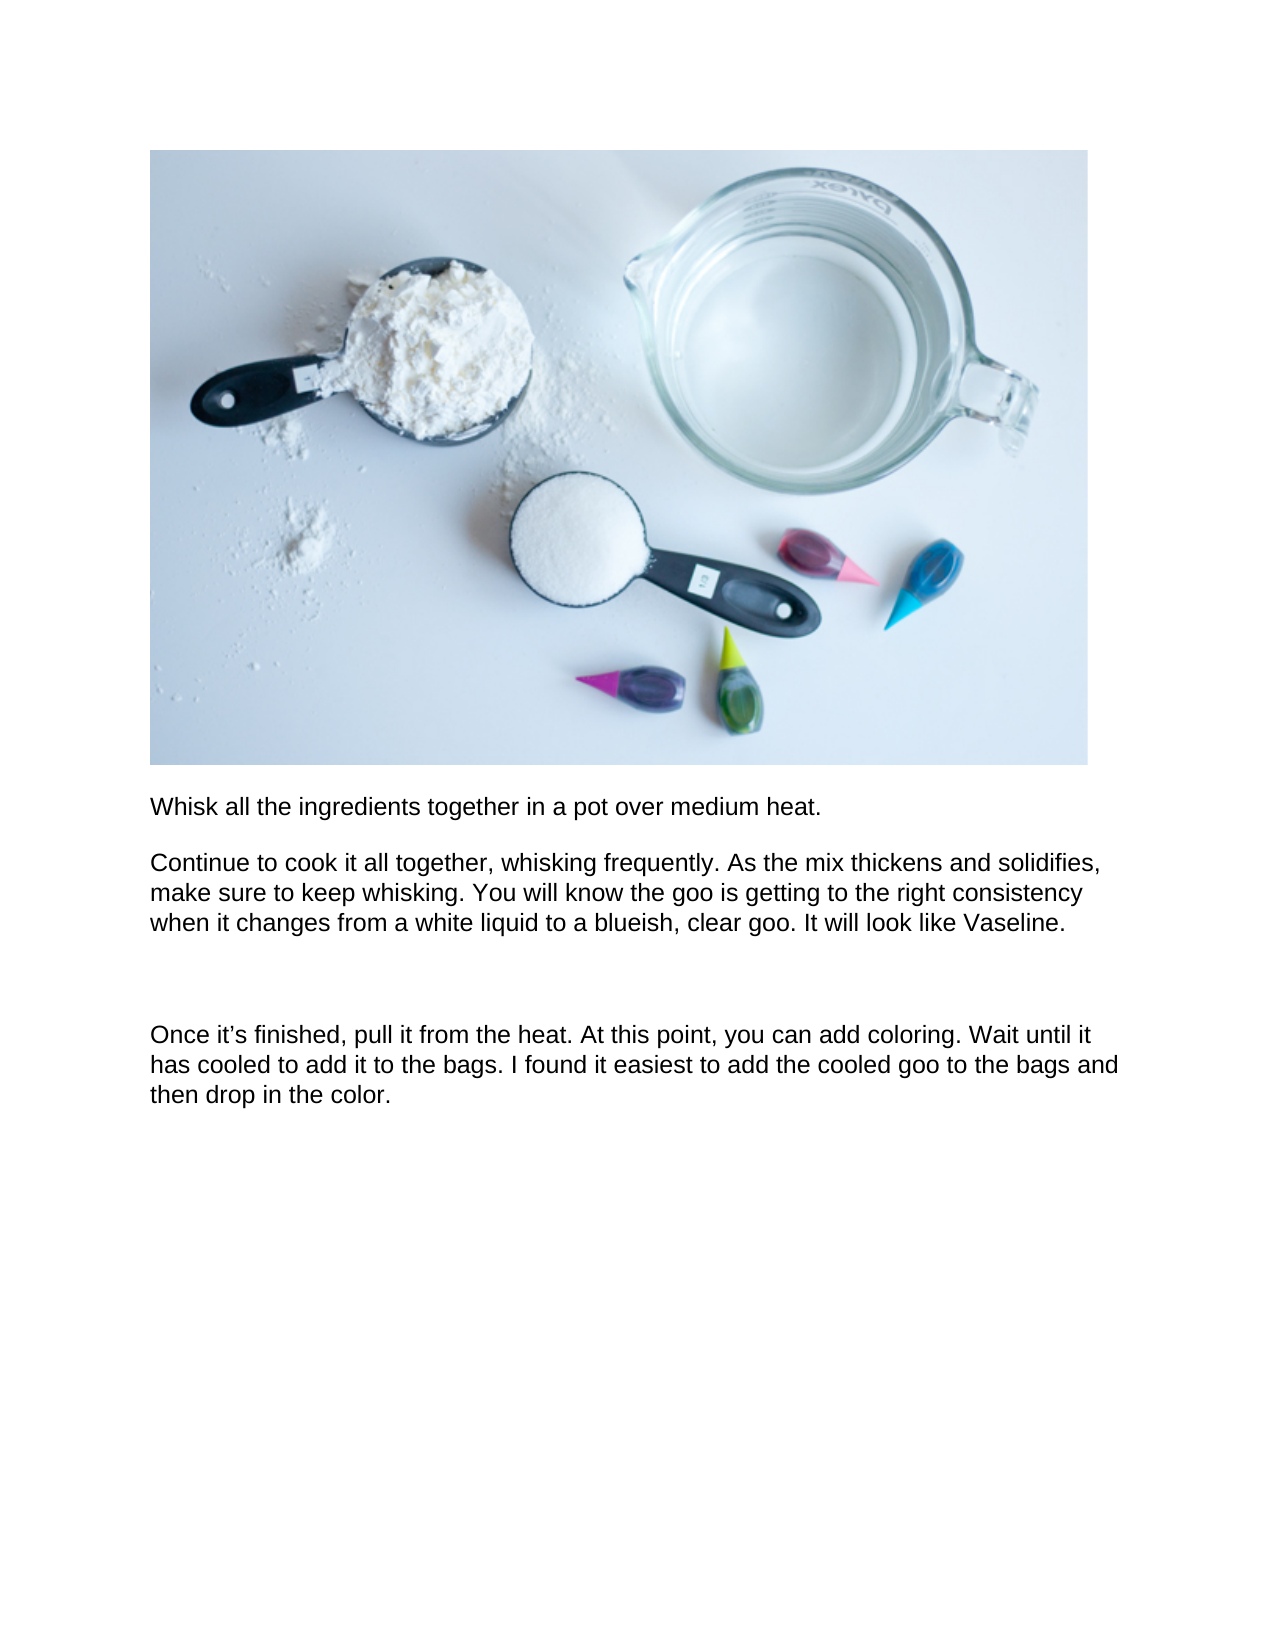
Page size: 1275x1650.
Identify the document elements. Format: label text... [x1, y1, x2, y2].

text Once it’s finished, pull it from the heat. At this point, you can add coloring. Wait until it has cooled to add it to the bags. I found it easiest to add the cooled goo to the bags and then drop in the color. [150, 1019, 1125, 1108]
text Continue to cook it all together, whisking frequently. As the mix thickens and solidifies, make sure to keep whisking. You will know the goo is getting to the right consistency when it changes from a white liquid to a blueish, clear goo. It will look like Vaseline. [150, 847, 1125, 936]
text Whisk all the ingredients together in a pot over medium heat. [150, 791, 1125, 821]
picture [150, 150, 1088, 765]
